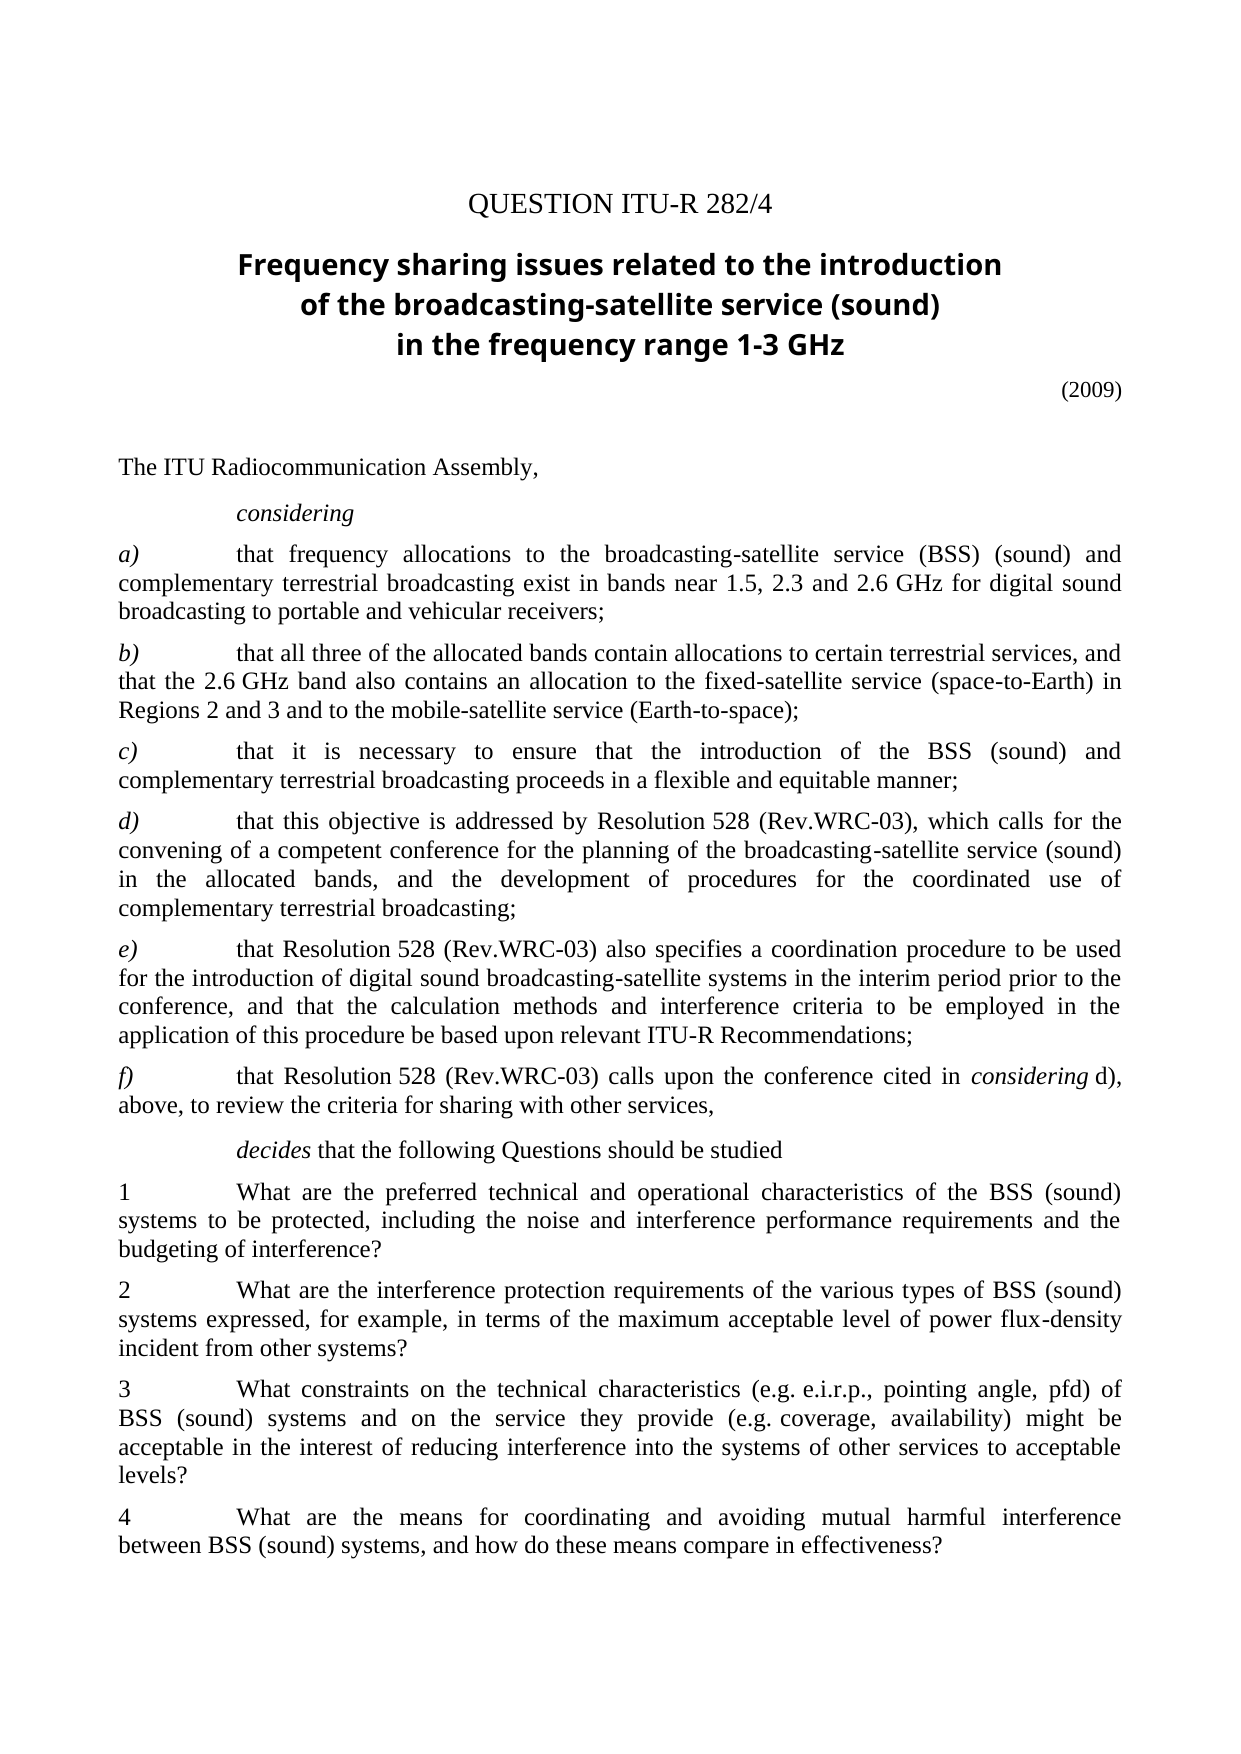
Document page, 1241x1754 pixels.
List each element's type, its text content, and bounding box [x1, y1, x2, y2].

text (2009) [118, 376, 1122, 402]
text 4 What are the means for coordinating and avoiding mutual harmful interference between BSS (sound) systems, and how do these means compare in effectiveness? [118, 1502, 1122, 1559]
text e) that Resolution 528 (Rev.WRC-03) also specifies a coordination procedure to be used for the introduction of digital sound broadcasting-satellite systems in the interim period prior to the conference, and that the calculation methods and interference criteria to be employed in the application of this procedure be based upon relevant ITU-R Recommendations; [118, 934, 1122, 1049]
text question ITU-R 282/4 [118, 186, 1122, 219]
title Frequency sharing issues related to the introduction of the broadcasting-satellite service (sound) in the frequency range 1-3 GHz [118, 244, 1122, 363]
text decides that the following Questions should be studied [236, 1136, 1122, 1164]
text 2 What are the interference protection requirements of the various types of BSS (sound) systems expressed, for example, in terms of the maximum acceptable level of power flux-density incident from other systems? [118, 1276, 1122, 1362]
text considering [236, 498, 1122, 526]
title The ITU Radiocommunication Assembly, [118, 452, 1122, 481]
text d) that this objective is addressed by Resolution 528 (Rev.WRC-03), which calls for the convening of a competent conference for the planning of the broadcasting-satellite service (sound) in the allocated bands, and the development of procedures for the coordinated use of complementary terrestrial broadcasting; [118, 806, 1122, 921]
text c) that it is necessary to ensure that the introduction of the BSS (sound) and complementary terrestrial broadcasting proceeds in a flexible and equitable manner; [118, 736, 1122, 794]
text 1 What are the preferred technical and operational characteristics of the BSS (sound) systems to be protected, including the noise and interference performance requirements and the budgeting of interference? [118, 1177, 1122, 1263]
text b) that all three of the allocated bands contain allocations to certain terrestrial services, and that the 2.6 GHz band also contains an allocation to the fixed-satellite service (space-to-Earth) in Regions 2 and 3 and to the mobile-satellite service (Earth-to-space); [118, 638, 1122, 724]
text 3 What constraints on the technical characteristics (e.g. e.i.r.p., pointing angle, pfd) of BSS (sound) systems and on the service they provide (e.g. coverage, availability) might be acceptable in the interest of reducing interference into the systems of other services to acceptable levels? [118, 1374, 1122, 1489]
text a) that frequency allocations to the broadcasting-satellite service (BSS) (sound) and complementary terrestrial broadcasting exist in bands near 1.5, 2.3 and 2.6 GHz for digital sound broadcasting to portable and vehicular receivers; [118, 539, 1122, 625]
text f) that Resolution 528 (Rev.WRC-03) calls upon the conference cited in considering d), above, to review the criteria for sharing with other services, [118, 1061, 1122, 1119]
